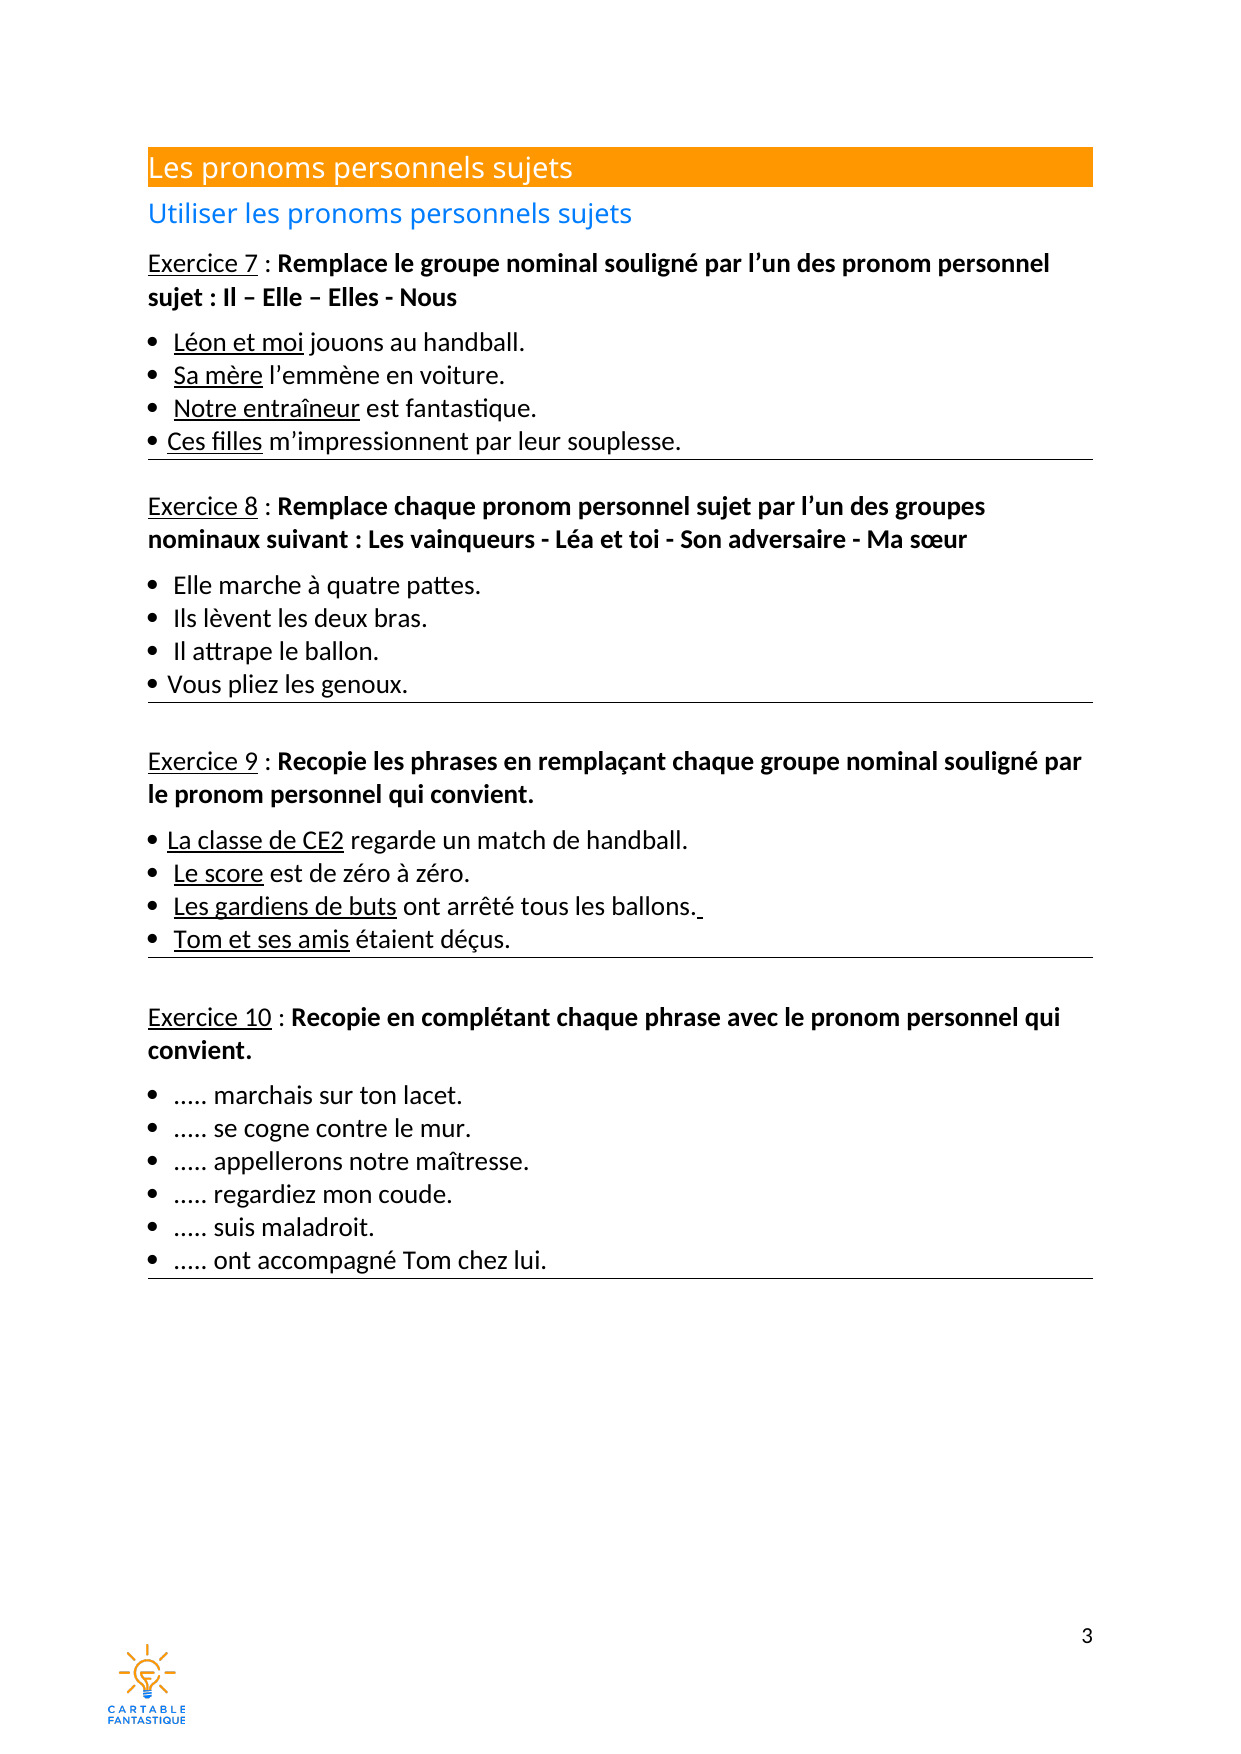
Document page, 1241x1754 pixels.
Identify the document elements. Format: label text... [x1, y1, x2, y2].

list Sa mère l’emmène en voiture. [148, 358, 1093, 391]
text Exercice 8 : Remplace chaque pronom personnel sujet par l’un des groupes nominaux suivant : Les vainqueurs - Léa et toi - Son adversaire - Ma sœur [148, 489, 1093, 555]
list Tom et ses amis étaient déçus. [148, 922, 1093, 957]
list ..... appellerons notre maîtresse. [148, 1144, 1093, 1177]
subtitle Utiliser les pronoms personnels sujets [148, 194, 1093, 231]
picture [108, 1644, 185, 1724]
list Il attrape le ballon. [148, 634, 1093, 667]
list Léon et moi jouons au handball. [148, 325, 1093, 358]
list Vous pliez les genoux. [148, 667, 1093, 702]
list Les gardiens de buts ont arrêté tous les ballons. [148, 889, 1093, 922]
list ..... regardiez mon coude. [148, 1177, 1093, 1210]
text Exercice 9 : Recopie les phrases en remplaçant chaque groupe nominal souligné par le pronom personnel qui convient. [148, 744, 1093, 811]
list Elle marche à quatre pattes. [148, 568, 1093, 601]
text Exercice 10 : Recopie en complétant chaque phrase avec le pronom personnel qui convient. [148, 1000, 1093, 1066]
list Notre entraîneur est fantastique. [148, 391, 1093, 424]
list Ils lèvent les deux bras. [148, 601, 1093, 634]
list ..... marchais sur ton lacet. [148, 1078, 1093, 1111]
list La classe de CE2 regarde un match de handball. [148, 823, 1093, 856]
list Le score est de zéro à zéro. [148, 856, 1093, 889]
text Exercice 7 : Remplace le groupe nominal souligné par l’un des pronom personnel sujet : Il – Elle – Elles - Nous [148, 247, 1093, 313]
list Ces filles m’impressionnent par leur souplesse. [148, 424, 1093, 459]
list ..... ont accompagné Tom chez lui. [148, 1243, 1093, 1278]
subtitle Les pronoms personnels sujets [148, 147, 1093, 187]
list ..... suis maladroit. [148, 1210, 1093, 1243]
list ..... se cogne contre le mur. [148, 1111, 1093, 1144]
